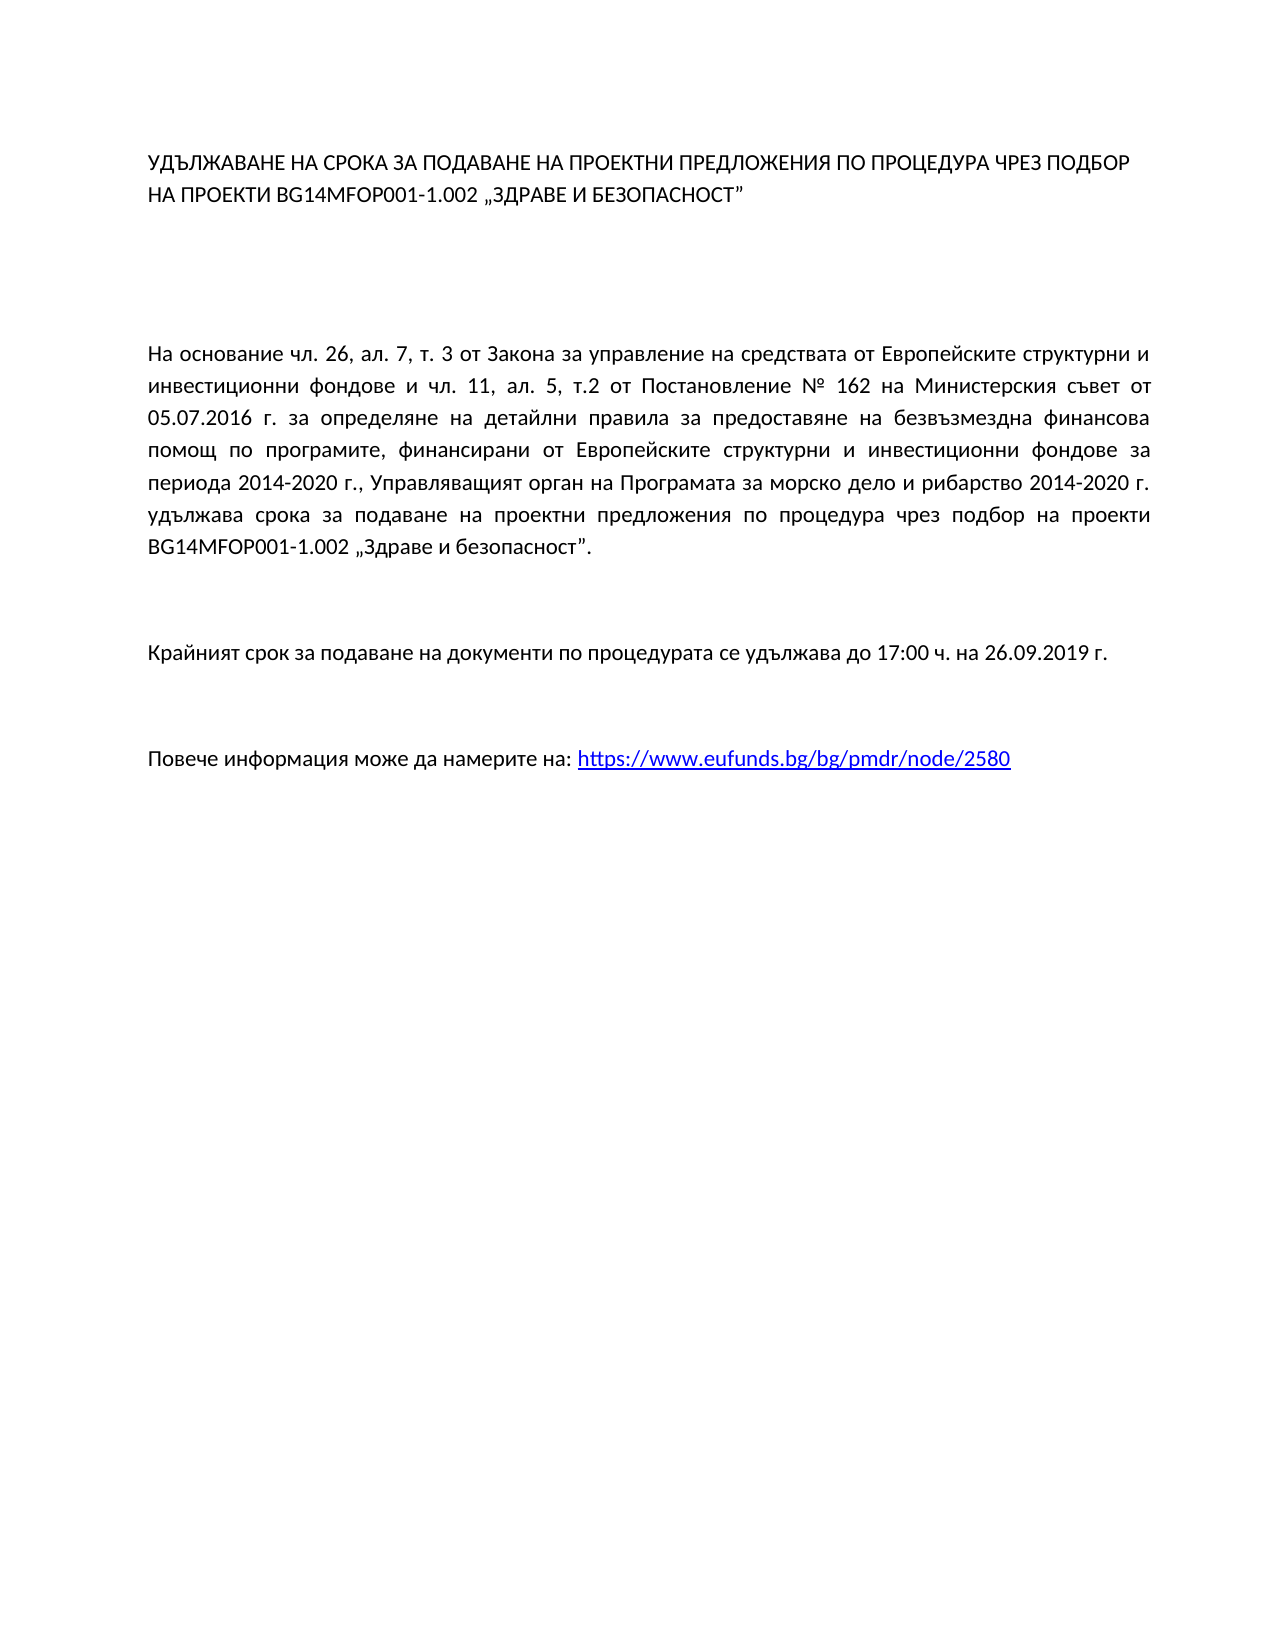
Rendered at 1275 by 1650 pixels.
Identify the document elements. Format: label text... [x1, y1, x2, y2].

text УДЪЛЖАВАНЕ НА СРОКА ЗА ПОДАВАНЕ НА ПРОЕКТНИ ПРЕДЛОЖЕНИЯ ПО ПРОЦЕДУРА ЧРЕЗ ПОДБОР НА ПРОЕКТИ BG14MFOP001-1.002 „ЗДРАВЕ И БЕЗОПАСНОСТ” [148, 148, 1152, 208]
text Повече информация може да намерите на: https://www.eufunds.bg/bg/pmdr/node/2580 [148, 744, 1152, 772]
text Крайният срок за подаване на документи по процедурата се удължава до 17:00 ч. на 26.09.2019 г. [148, 638, 1152, 666]
text На основание чл. 26, ал. 7, т. 3 от Закона за управление на средствата от Европейските структурни и инвестиционни фондове и чл. 11, ал. 5, т.2 от Постановление № 162 на Министерския съвет от 05.07.2016 г. за определяне на детайлни правила за предоставяне на безвъзмездна финансова помощ по програмите, финансирани от Европейските структурни и инвестиционни фондове за периода 2014-2020 г., Управляващият орган на Програмата за морско дело и рибарство 2014-2020 г. удължава срока за подаване на проектни предложения по процедура чрез подбор на проекти BG14MFOP001-1.002 „Здраве и безопасност”. [148, 339, 1152, 560]
